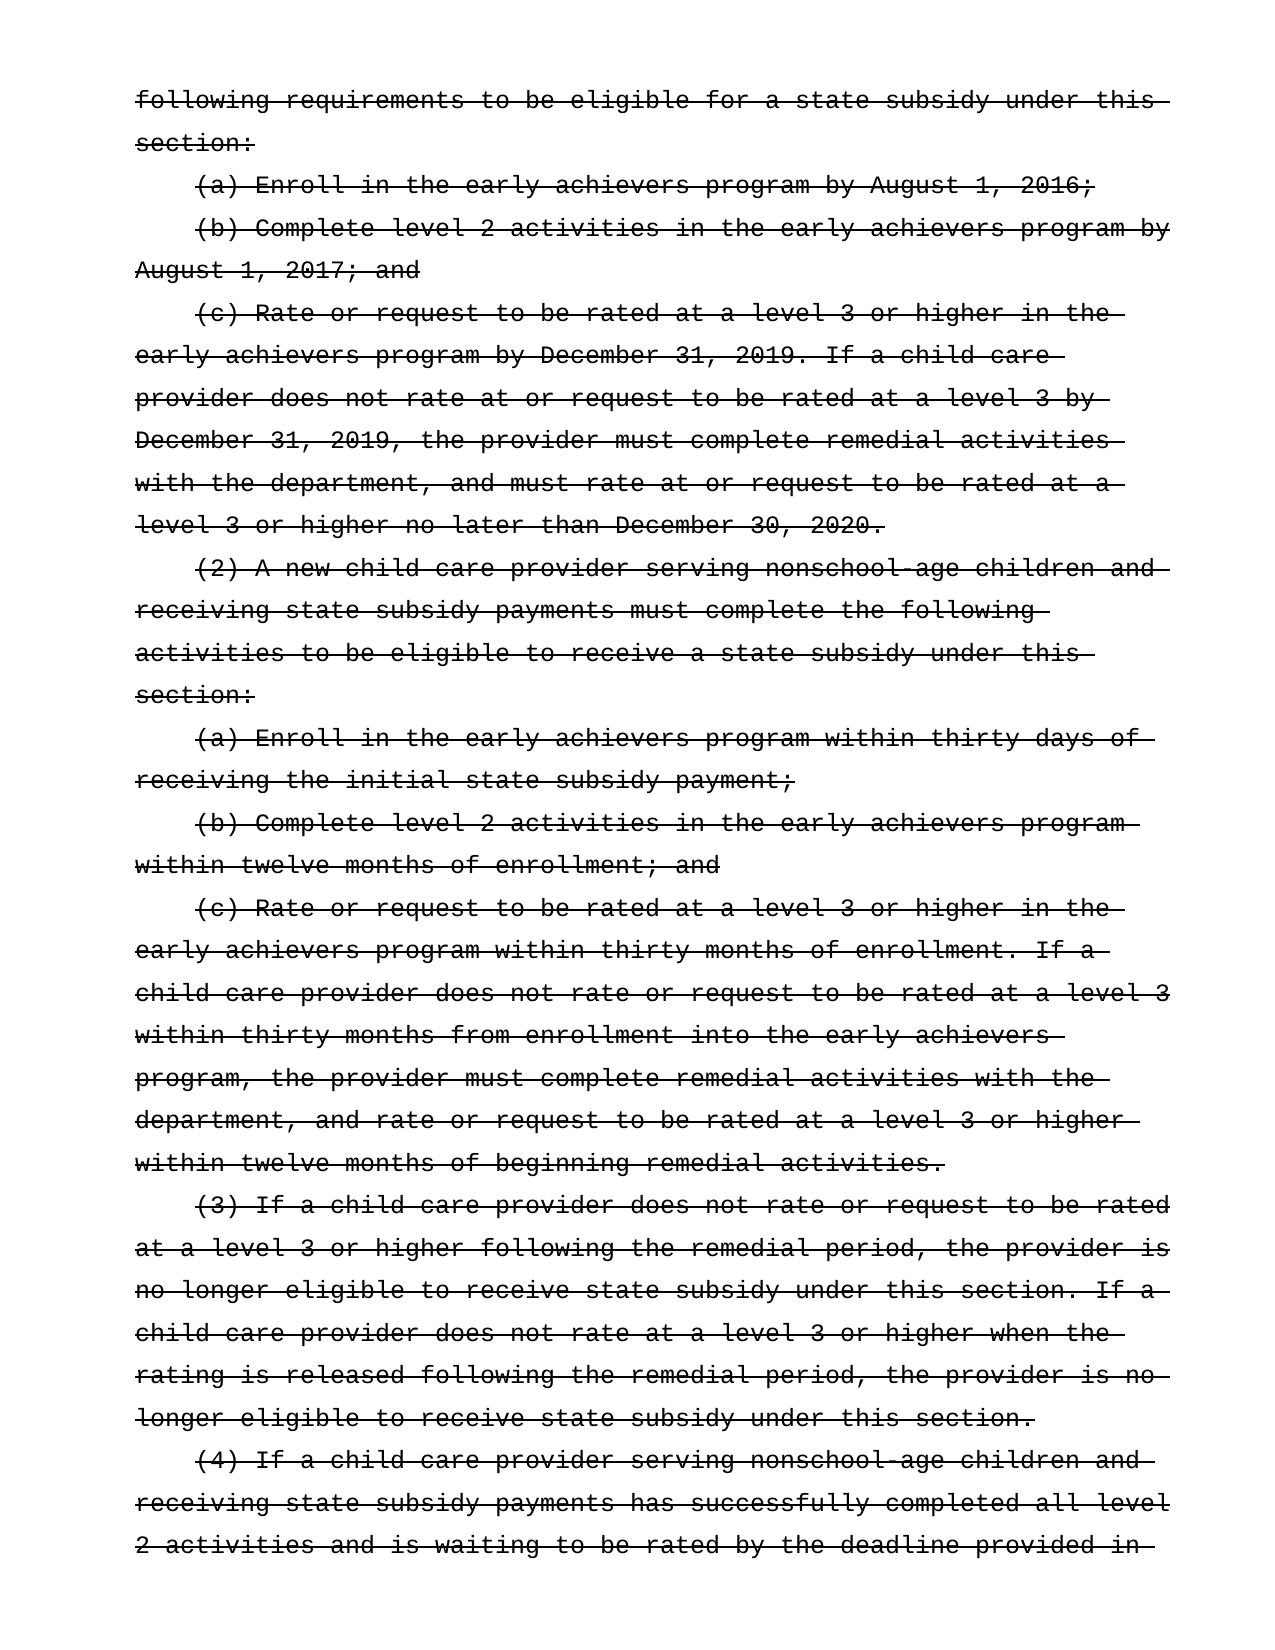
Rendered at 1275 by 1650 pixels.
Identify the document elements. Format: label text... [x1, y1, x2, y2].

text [135, 103, 1170, 160]
text (b) Complete level 2 activities in the early achievers program by August 1, 2017; and [135, 202, 1170, 287]
text (c) Rate or request to be rated at a level 3 or higher in the early achievers program within thirty months of enrollment. If a child care provider does not rate or request to be rated at a level 3 within thirty months from enrollment into the early achievers program, the provider must complete remedial activities with the department, and rate or request to be rated at a level 3 or higher within twelve months of beginning remedial activities. [135, 882, 1170, 994]
text (3) If a child care provider does not rate or request to be rated at a level 3 or higher following the remedial period, the provider is no longer eligible to receive state subsidy under this section. If a child care provider does not rate at a level 3 or higher when the rating is released following the remedial period, the provider is no longer eligible to receive state subsidy under this section. [135, 1251, 1170, 1291]
text (3) If a child care provider does not rate or request to be rated at a level 3 or higher following the remedial period, the provider is no longer eligible to receive state subsidy under this section. If a child care provider does not rate at a level 3 or higher when the rating is released following the remedial period, the provider is no longer eligible to receive state subsidy under this section. [135, 1378, 1170, 1435]
text (c) Rate or request to be rated at a level 3 or higher in the early achievers program by December 31, 2019. If a child care provider does not rate at or request to be rated at a level 3 by December 31, 2019, the provider must complete remedial activities with the department, and must rate at or request to be rated at a level 3 or higher no later than December 30, 2020. [135, 287, 1170, 542]
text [135, 1506, 1170, 1562]
text (a) Enroll in the early achievers program by August 1, 2016; [135, 160, 1170, 202]
text (b) Complete level 2 activities in the early achievers program within twelve months of enrollment; and [135, 797, 1170, 882]
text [135, 75, 1170, 101]
text (3) If a child care provider does not rate or request to be rated at a level 3 or higher following the remedial period, the provider is no longer eligible to receive state subsidy under this section. If a child care provider does not rate at a level 3 or higher when the rating is released following the remedial period, the provider is no longer eligible to receive state subsidy under this section. [135, 1180, 1170, 1249]
text (2) A new child care provider serving nonschool-age children and receiving state subsidy payments must complete the following activities to be eligible to receive a state subsidy under this section: [135, 542, 1170, 712]
text (a) Enroll in the early achievers program within thirty days of receiving the initial state subsidy payment; [135, 712, 1170, 797]
text (c) Rate or request to be rated at a level 3 or higher in the early achievers program within thirty months of enrollment. If a child care provider does not rate or request to be rated at a level 3 within thirty months from enrollment into the early achievers program, the provider must complete remedial activities with the department, and rate or request to be rated at a level 3 or higher within twelve months of beginning remedial activities. [135, 996, 1170, 1180]
text (3) If a child care provider does not rate or request to be rated at a level 3 or higher following the remedial period, the provider is no longer eligible to receive state subsidy under this section. If a child care provider does not rate at a level 3 or higher when the rating is released following the remedial period, the provider is no longer eligible to receive state subsidy under this section. [135, 1293, 1170, 1376]
